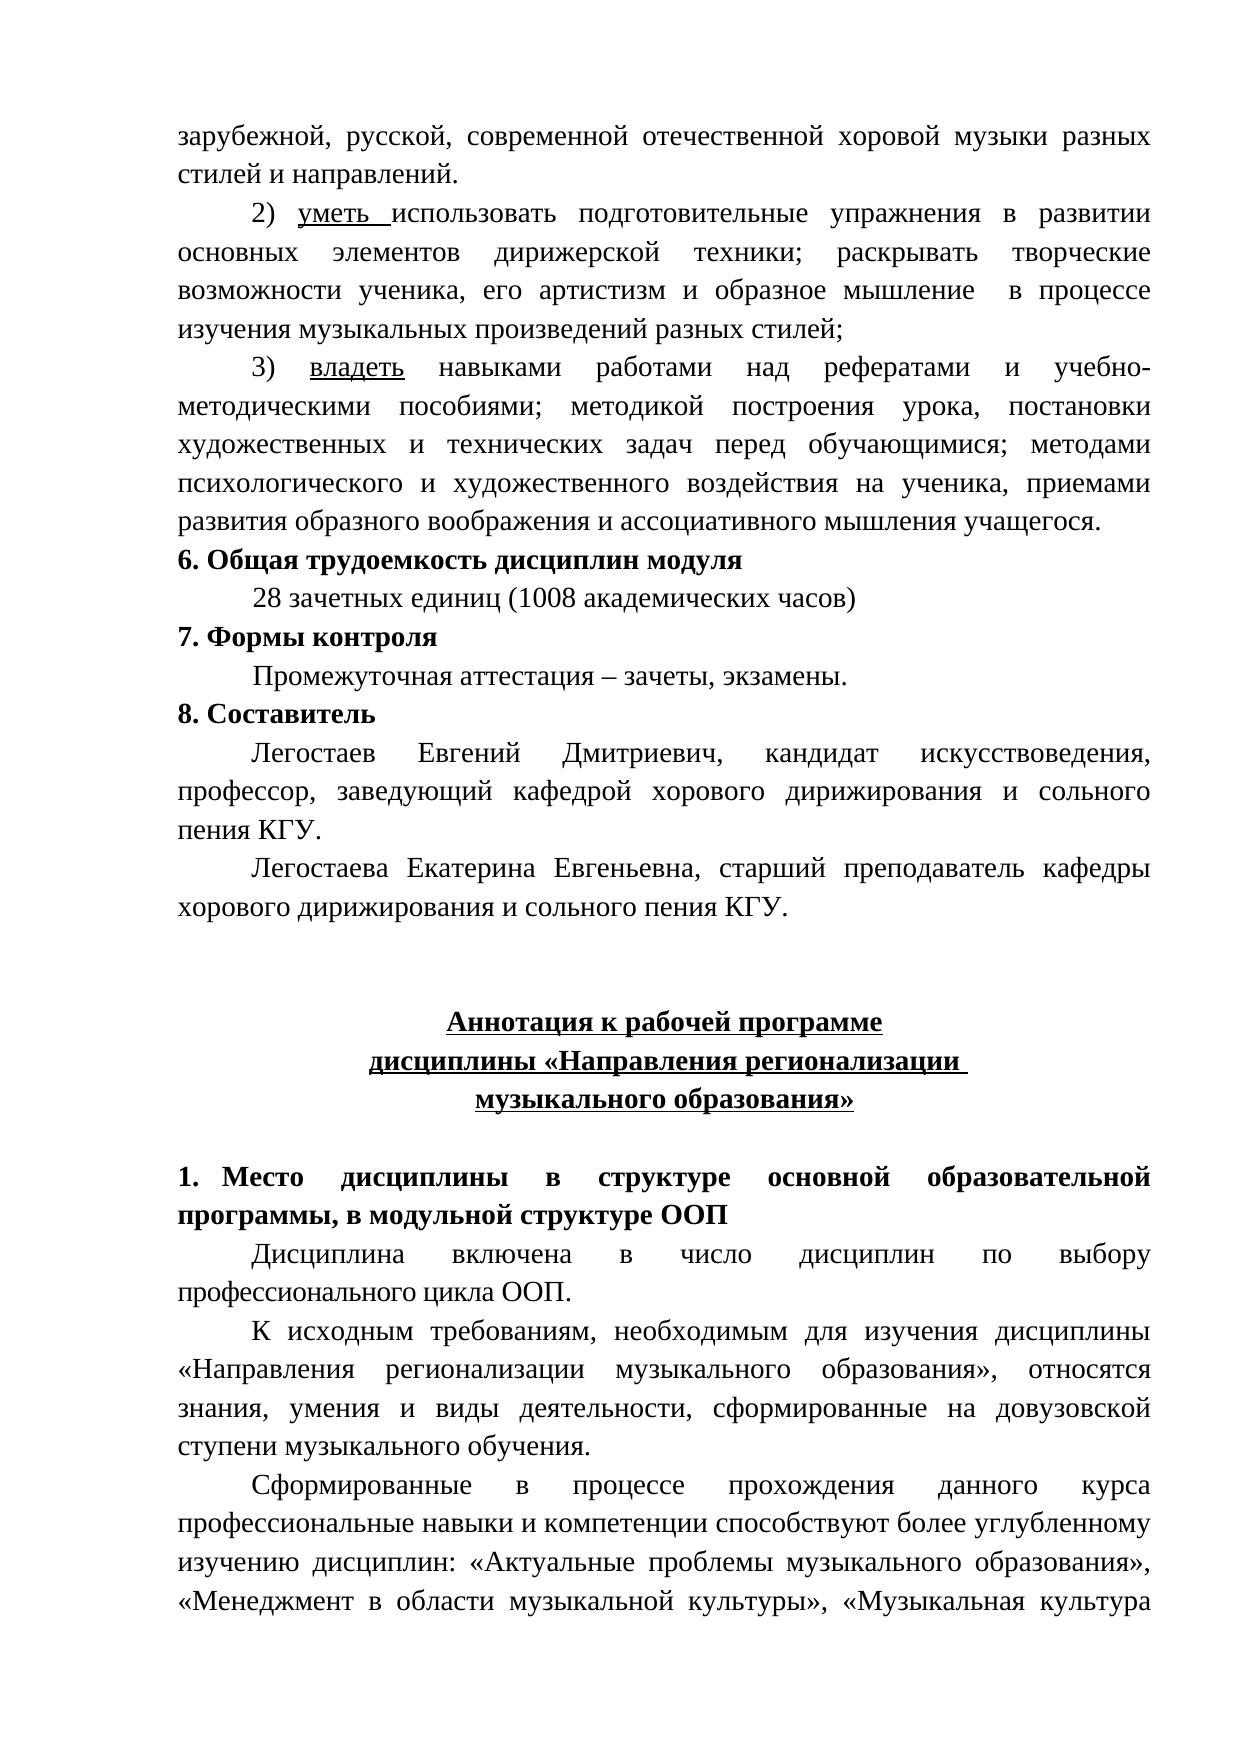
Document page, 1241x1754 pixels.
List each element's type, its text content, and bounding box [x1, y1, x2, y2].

list Место дисциплины в структуре основной образовательной программы, в модульной структуре ООП [177, 1159, 1152, 1231]
text 28 зачетных единиц (1008 академических часов) [177, 581, 1152, 614]
text 6. Общая трудоемкость дисциплин модуля [177, 542, 1152, 576]
text Аннотация к рабочей программе [177, 1004, 1152, 1038]
text 3) владеть навыками работами над рефератами и учебно-методическими пособиями; методикой построения урока, постановки художественных и технических задач перед обучающимися; методами психологического и художественного воздействия на ученика, приемами развития образного воображения и ассоциативного мышления учащегося. [177, 349, 1152, 537]
text Легостаев Евгений Дмитриевич, кандидат искусствоведения, профессор, заведующий кафедрой хорового дирижирования и сольного пения КГУ. [177, 735, 1152, 845]
text Дисциплина включена в число дисциплин по выбору профессионального цикла ООП. [177, 1236, 1152, 1308]
text Промежуточная аттестация – зачеты, экзамены. [177, 658, 1152, 691]
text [177, 118, 1152, 190]
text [177, 1467, 1152, 1616]
text музыкального образования» [177, 1082, 1152, 1115]
text дисциплины «Направления регионализации [177, 1043, 1152, 1077]
text К исходным требованиям, необходимым для изучения дисциплины «Направления регионализации музыкального образования», относятся знания, умения и виды деятельности, сформированные на довузовской ступени музыкального обучения. [177, 1313, 1152, 1462]
text Легостаева Екатерина Евгеньевна, старший преподаватель кафедры хорового дирижирования и сольного пения КГУ. [177, 850, 1152, 922]
text 2) уметь использовать подготовительные упражнения в развитии основных элементов дирижерской техники; раскрывать творческие возможности ученика, его артистизм и образное мышление в процессе изучения музыкальных произведений разных стилей; [177, 195, 1152, 344]
text 8. Составитель [177, 696, 1152, 730]
text 7. Формы контроля [177, 619, 1152, 653]
